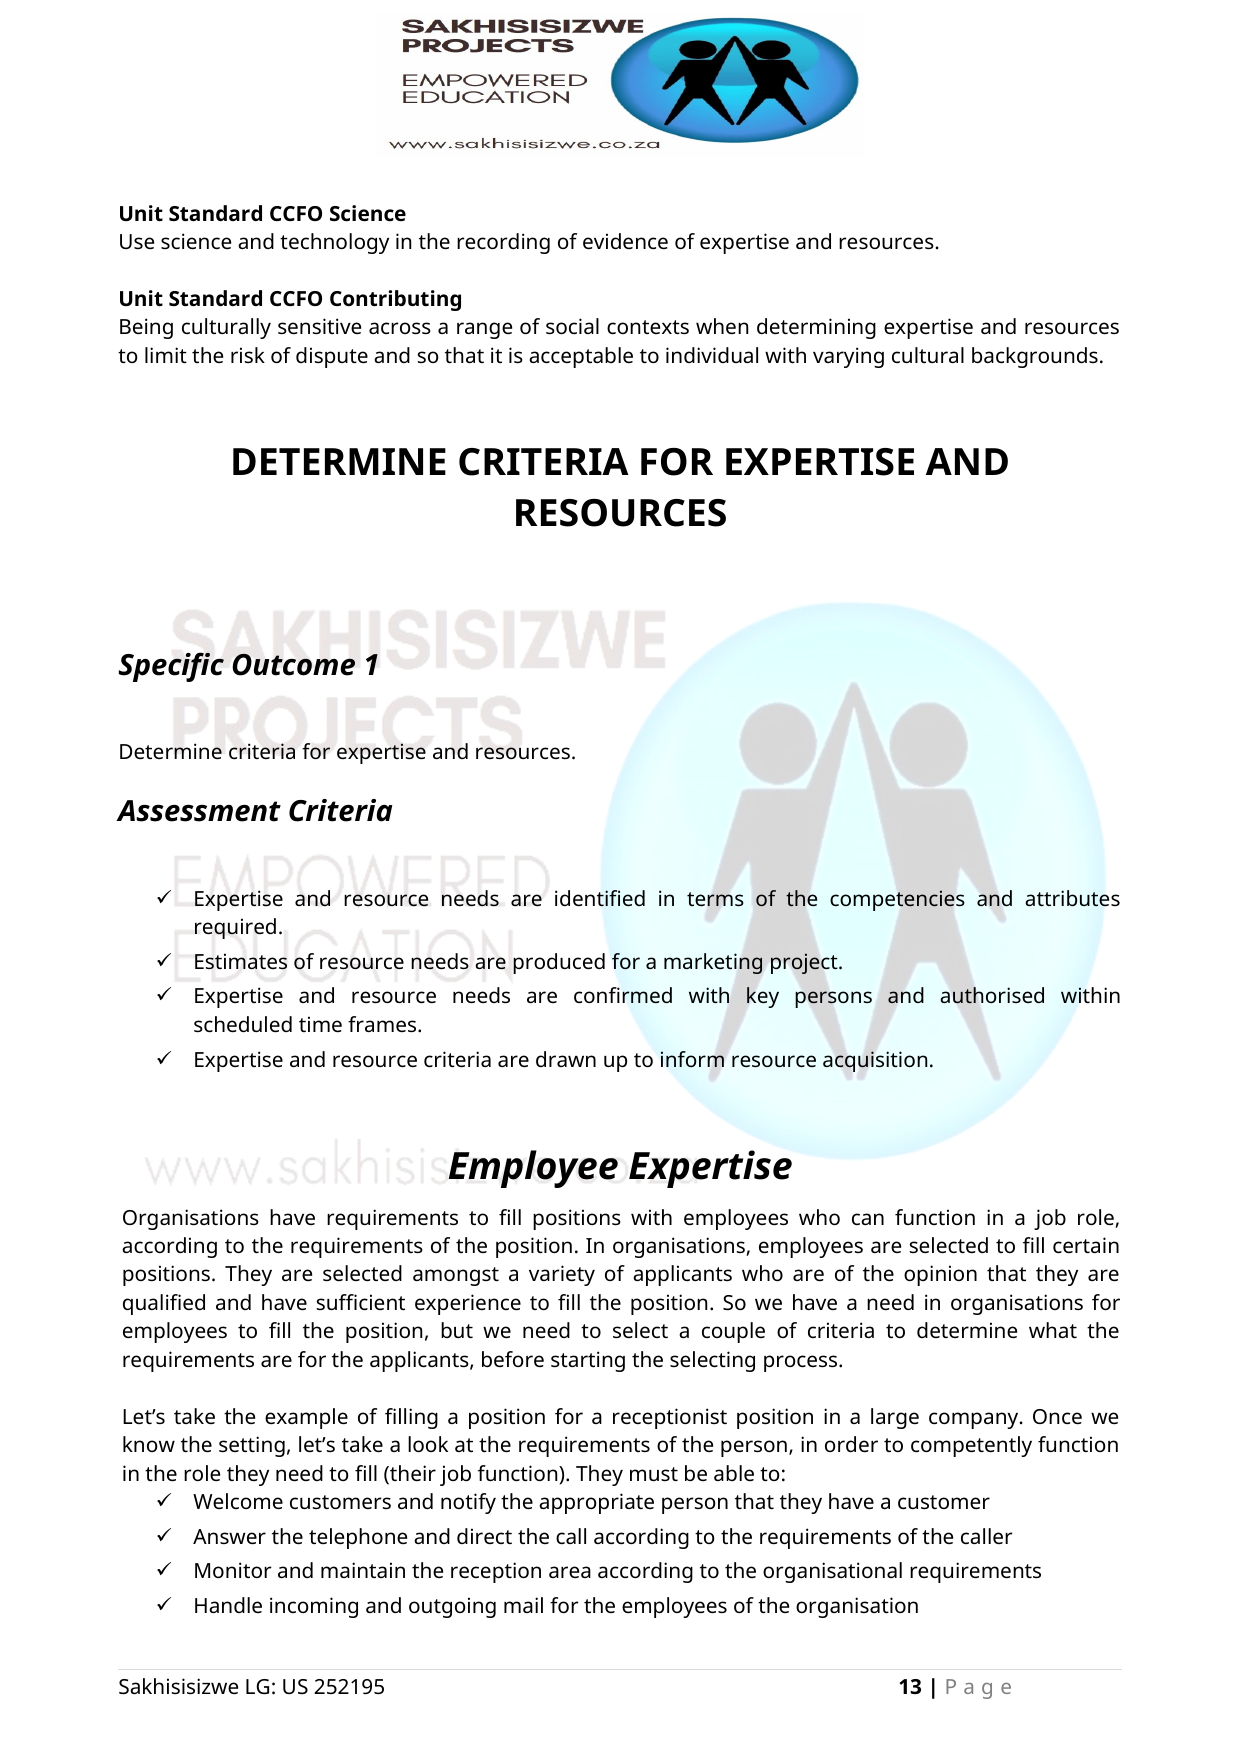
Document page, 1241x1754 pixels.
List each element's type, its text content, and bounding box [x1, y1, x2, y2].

text Let’s take the example of filling a position for a receptionist position in a large company. Once we know the setting, let’s take a look at the requirements of the person, in order to competently function in the role they need to fill (their job function). They must be able to: [122, 1402, 1122, 1487]
text Use science and technology in the recording of evidence of expertise and resources. [118, 227, 1122, 256]
list Expertise and resource needs are identified in terms of the competencies and attributes required. [155, 884, 1122, 941]
text Determine criteria for expertise and resources. [118, 737, 1122, 766]
subtitle Employee Expertise [118, 1139, 1122, 1190]
list Estimates of resource needs are produced for a marketing project. [155, 947, 1122, 975]
list Handle incoming and outgoing mail for the employees of the organisation [155, 1591, 1122, 1619]
text Unit Standard CCFO Science [118, 199, 1122, 227]
subtitle Specific Outcome 1 [118, 644, 1122, 684]
list Answer the telephone and direct the call according to the requirements of the caller [155, 1522, 1122, 1550]
text Organisations have requirements to fill positions with employees who can function in a job role, according to the requirements of the position. In organisations, employees are selected to fill certain positions. They are selected amongst a variety of applicants who are of the opinion that they are qualified and have sufficient experience to fill the position. So we have a need in organisations for employees to fill the position, but we need to select a couple of criteria to determine what the requirements are for the applicants, before starting the selecting process. [122, 1203, 1122, 1373]
text Being culturally sensitive across a range of social contexts when determining expertise and resources to limit the risk of dispute and so that it is acceptable to individual with varying cultural backgrounds. [118, 312, 1122, 369]
list Expertise and resource needs are confirmed with key persons and authorised within scheduled time frames. [155, 982, 1122, 1038]
list Monitor and maintain the reception area according to the organisational requirements [155, 1556, 1122, 1585]
list Expertise and resource criteria are drawn up to inform resource acquisition. [155, 1045, 1122, 1073]
subtitle DETERMINE CRITERIA FOR EXPERTISE AND RESOURCES [118, 435, 1122, 537]
list Welcome customers and notify the appropriate person that they have a customer [155, 1487, 1122, 1516]
subtitle Assessment Criteria [118, 791, 1122, 830]
text Unit Standard CCFO Contributing [118, 284, 1122, 312]
picture [376, 12, 864, 158]
